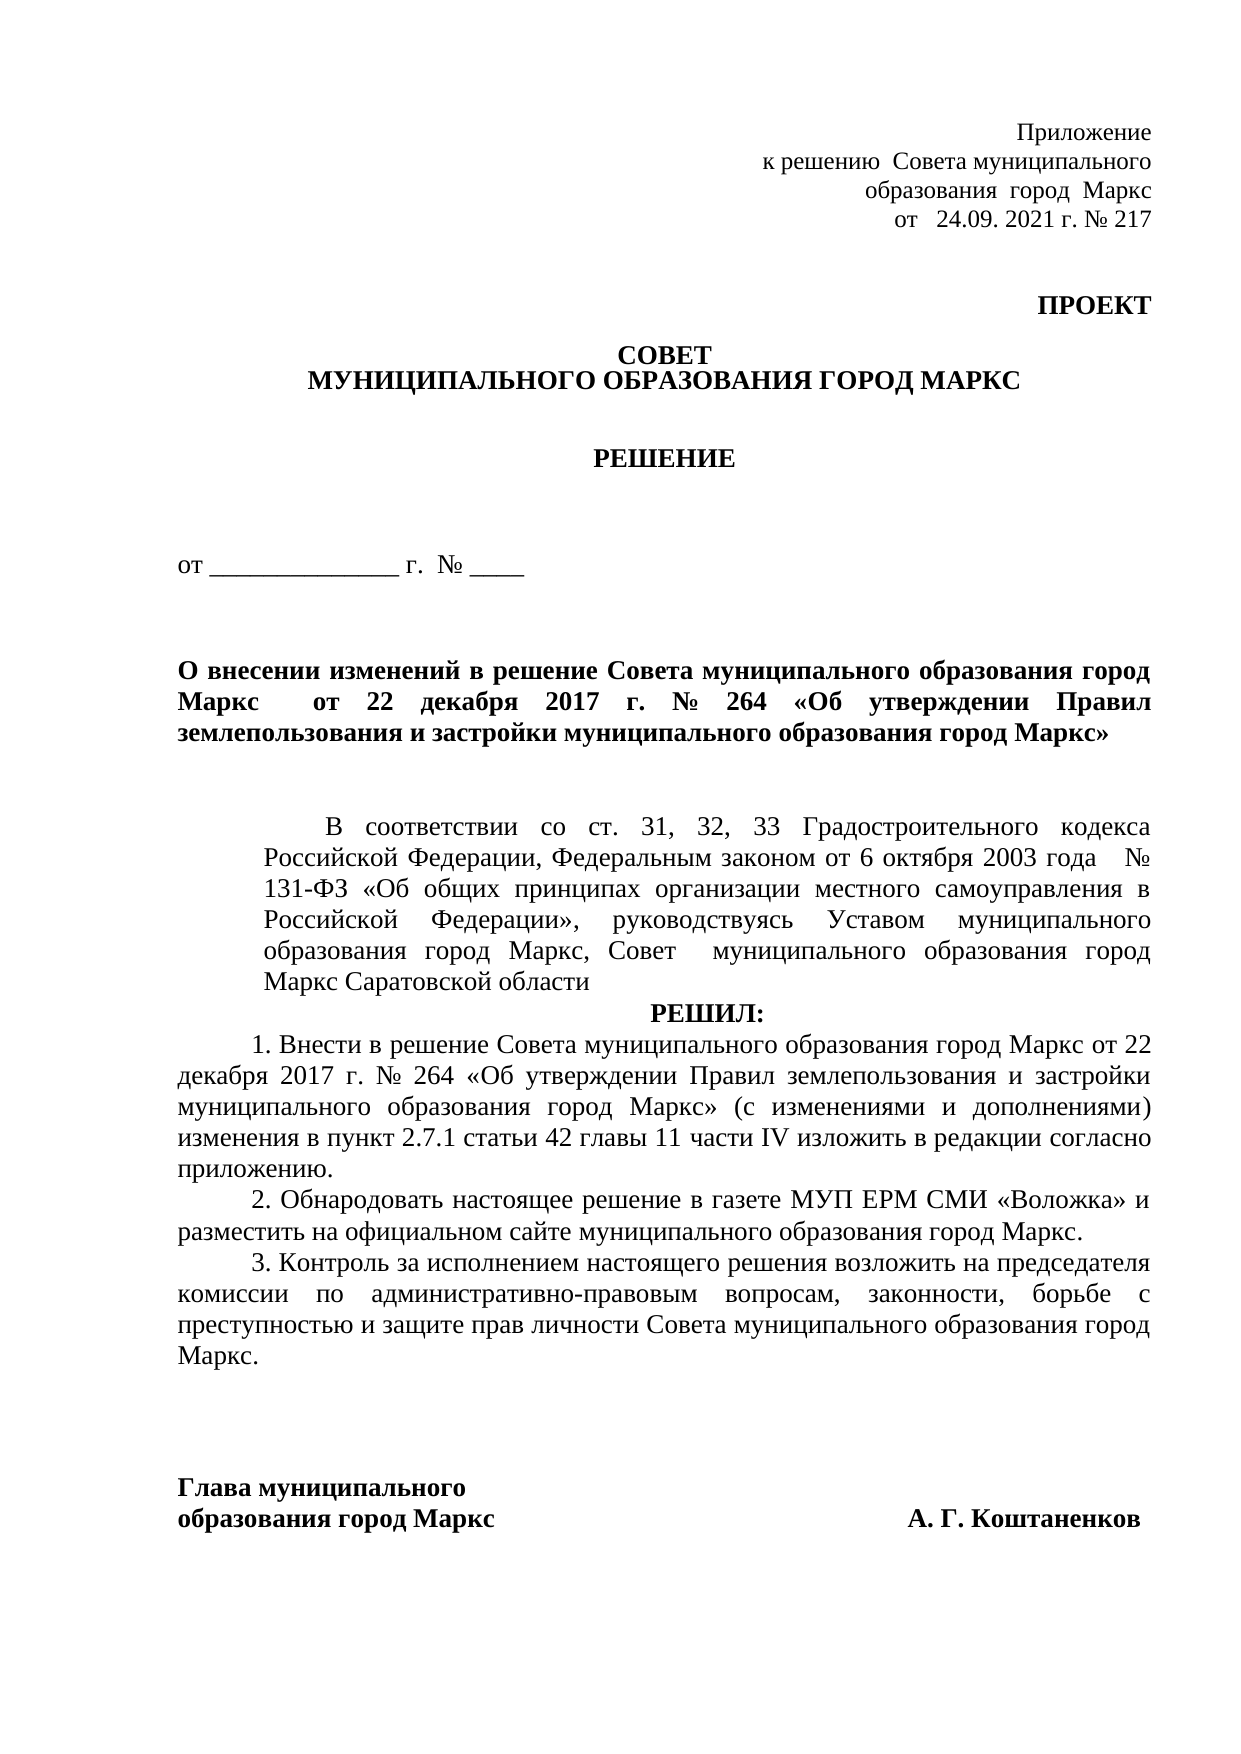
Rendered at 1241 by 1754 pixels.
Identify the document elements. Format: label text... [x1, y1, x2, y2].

text к решению Совета муниципального [177, 146, 1152, 175]
text 1. Внести в решение Совета муниципального образования город Маркс от 22 декабря 2017 г. № 264 «Об утверждении Правил землепользования и застройки муниципального образования город Маркс» (с изменениями и дополнениями) изменения в пункт 2.7.1 статьи 42 главы 11 части IV изложить в редакции согласно приложению. [177, 1028, 1152, 1183]
text Приложение [177, 117, 1152, 146]
text ПРОЕКТ [177, 295, 1152, 320]
text СОВЕТ [177, 345, 1152, 370]
text образования город Маркс [177, 175, 1152, 204]
text 3. Контроль за исполнением настоящего решения возложить на председателя комиссии по административно-правовым вопросам, законности, борьбе с преступностью и защите прав личности Совета муниципального образования город Маркс. [177, 1246, 1152, 1370]
subtitle РЕШИЛ: [263, 997, 1152, 1028]
text 2. Обнародовать настоящее решение в газете МУП ЕРМ СМИ «Воложка» и разместить на официальном сайте муниципального образования город Маркс. [177, 1183, 1152, 1246]
subtitle В соответствии со ст. 31, 32, 33 Градостроительного кодекса Российской Федерации, Федеральным законом от 6 октября 2003 года № 131-ФЗ «Об общих принципах организации местного самоуправления в Российской Федерации», руководствуясь Уставом муниципального образования город Маркс, Совет муниципального образования город Маркс Саратовской области [263, 810, 1152, 997]
text образования город Маркс А. Г. Коштаненков [177, 1502, 1152, 1533]
text от ______________ г. № ____ [177, 548, 1152, 579]
text Глава муниципального [177, 1471, 1152, 1502]
text МУНИЦИПАЛЬНОГО ОБРАЗОВАНИЯ ГОРОД МАРКС [177, 370, 1152, 395]
text от 24.09. 2021 г. № 217 [177, 204, 1152, 232]
text О внесении изменений в решение Совета муниципального образования город Маркс от 22 декабря 2017 г. № 264 «Об утверждении Правил землепользования и застройки муниципального образования город Маркс» [177, 654, 1152, 747]
text РЕШЕНИЕ [177, 448, 1152, 473]
